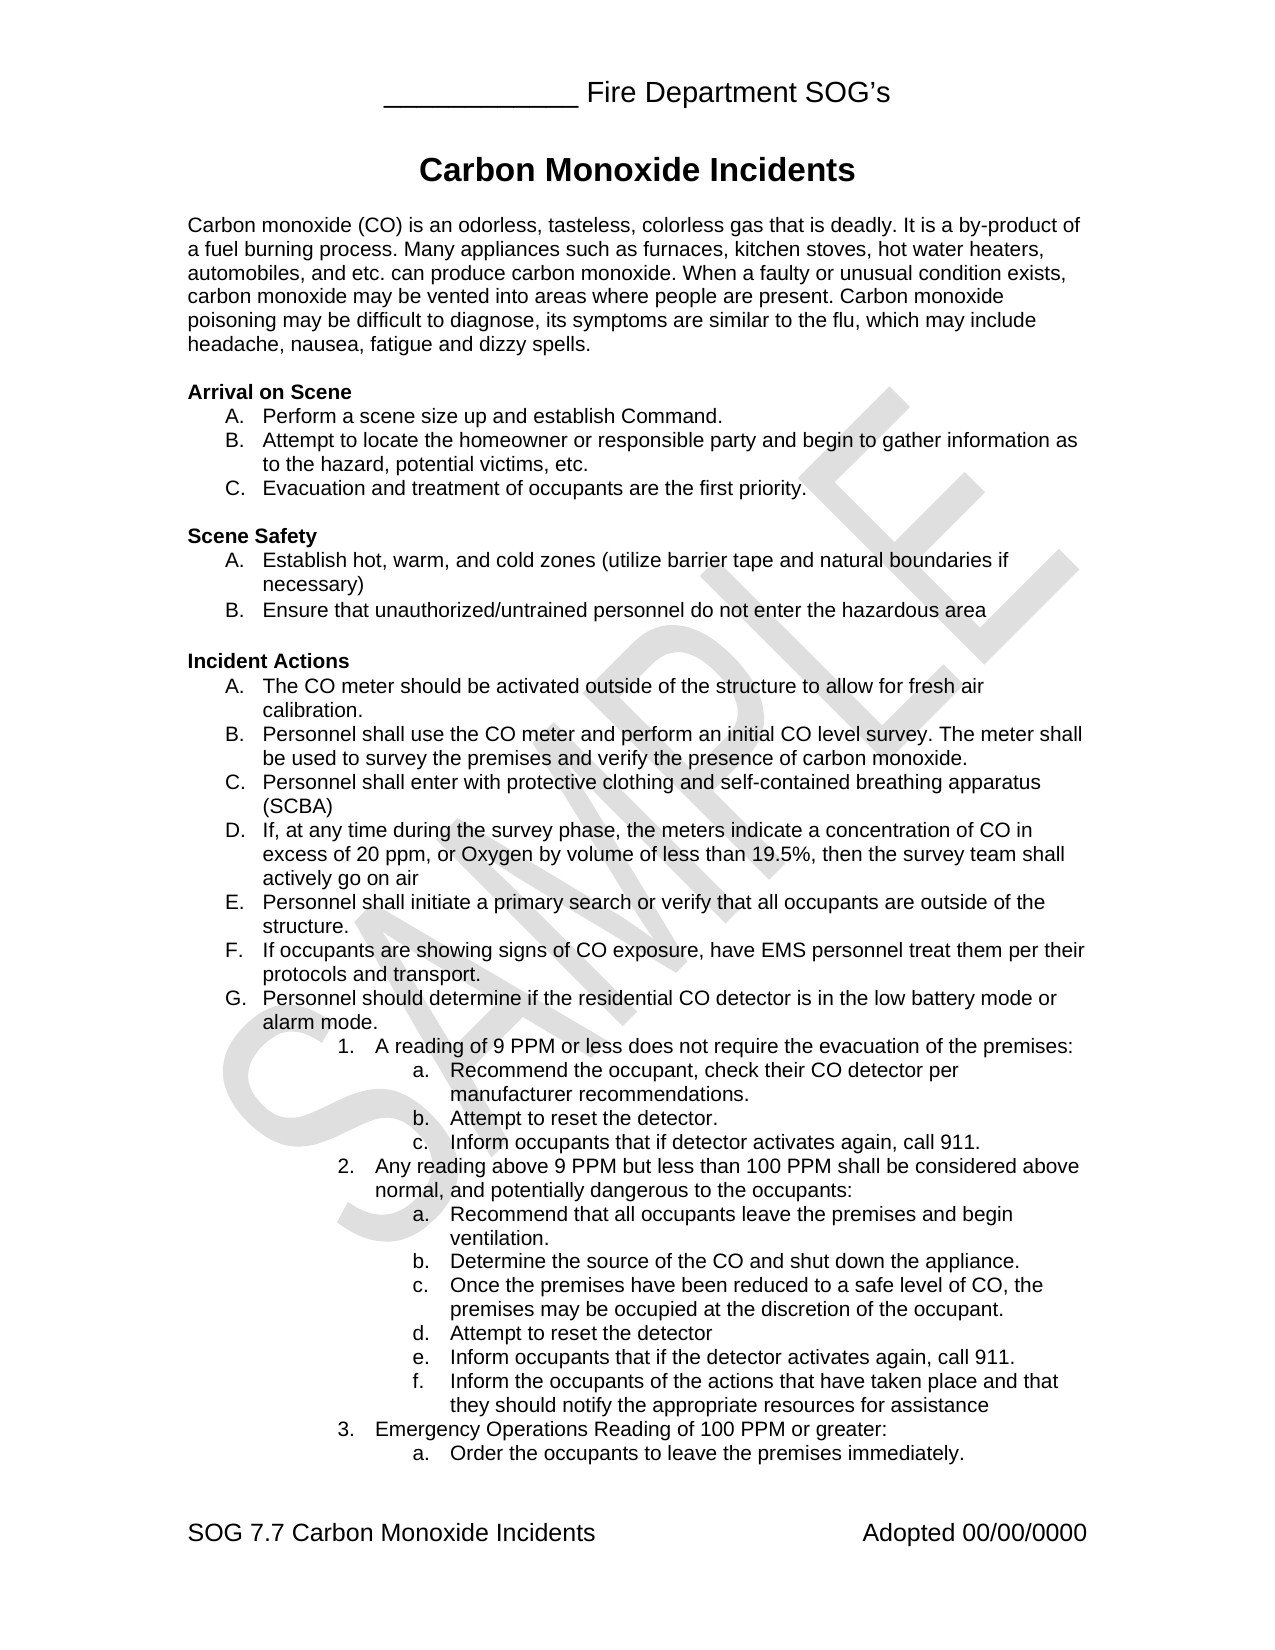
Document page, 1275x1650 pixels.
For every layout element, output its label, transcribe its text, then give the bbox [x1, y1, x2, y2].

list Personnel should determine if the residential CO detector is in the low battery mode or alarm mode. [225, 986, 1087, 1034]
list Ensure that unauthorized/untrained personnel do not enter the hazardous area [225, 597, 1087, 621]
text Incident Actions [187, 649, 1087, 673]
list Establish hot, warm, and cold zones (utilize barrier tape and natural boundaries if necessary) [225, 548, 1087, 596]
list Perform a scene size up and establish Command. [225, 404, 1087, 428]
list Attempt to reset the detector. [412, 1106, 1087, 1129]
list Personnel shall enter with protective clothing and self-contained breathing apparatus (SCBA) [225, 770, 1087, 818]
list The CO meter should be activated outside of the structure to allow for fresh air calibration. [225, 674, 1087, 722]
text Arrival on Scene [187, 380, 1087, 404]
list Once the premises have been reduced to a safe level of CO, the premises may be occupied at the discretion of the occupant. [412, 1273, 1087, 1321]
text Carbon monoxide (CO) is an odorless, tasteless, colorless gas that is deadly. It is a by-product of a fuel burning process. Many appliances such as furnaces, kitchen stoves, hot water heaters, automobiles, and etc. can produce carbon monoxide. When a faulty or unusual condition exists, carbon monoxide may be vented into areas where people are present. Carbon monoxide poisoning may be difficult to diagnose, its symptoms are similar to the flu, which may include headache, nausea, fatigue and dizzy spells. [187, 212, 1087, 356]
list Recommend the occupant, check their CO detector per manufacturer recommendations. [412, 1058, 1087, 1106]
list Attempt to reset the detector [412, 1321, 1087, 1345]
list Any reading above 9 PPM but less than 100 PPM shall be considered above normal, and potentially dangerous to the occupants: [337, 1153, 1087, 1201]
list Personnel shall initiate a primary search or verify that all occupants are outside of the structure. [225, 890, 1087, 938]
list Determine the source of the CO and shut down the appliance. [412, 1249, 1087, 1273]
text Scene Safety [187, 524, 1087, 548]
list Attempt to locate the homeowner or responsible party and begin to gather information as to the hazard, potential victims, etc. [225, 428, 1087, 476]
list Personnel shall use the CO meter and perform an initial CO level survey. The meter shall be used to survey the premises and verify the presence of carbon monoxide. [225, 722, 1087, 770]
text Carbon Monoxide Incidents [187, 150, 1087, 188]
list Inform the occupants of the actions that have taken place and that they should notify the appropriate resources for assistance [412, 1369, 1087, 1417]
list If occupants are showing signs of CO exposure, have EMS personnel treat them per their protocols and transport. [225, 938, 1087, 986]
list A reading of 9 PPM or less does not require the evacuation of the premises: [337, 1034, 1087, 1058]
list Inform occupants that if the detector activates again, call 911. [412, 1345, 1087, 1369]
list Order the occupants to leave the premises immediately. [412, 1441, 1087, 1465]
list Evacuation and treatment of occupants are the first priority. [225, 476, 1087, 500]
list Inform occupants that if detector activates again, call 911. [412, 1129, 1087, 1153]
list Recommend that all occupants leave the premises and begin ventilation. [412, 1201, 1087, 1249]
list Emergency Operations Reading of 100 PPM or greater: [337, 1417, 1087, 1441]
list If, at any time during the survey phase, the meters indicate a concentration of CO in excess of 20 ppm, or Oxygen by volume of less than 19.5%, then the survey team shall actively go on air [225, 818, 1087, 890]
